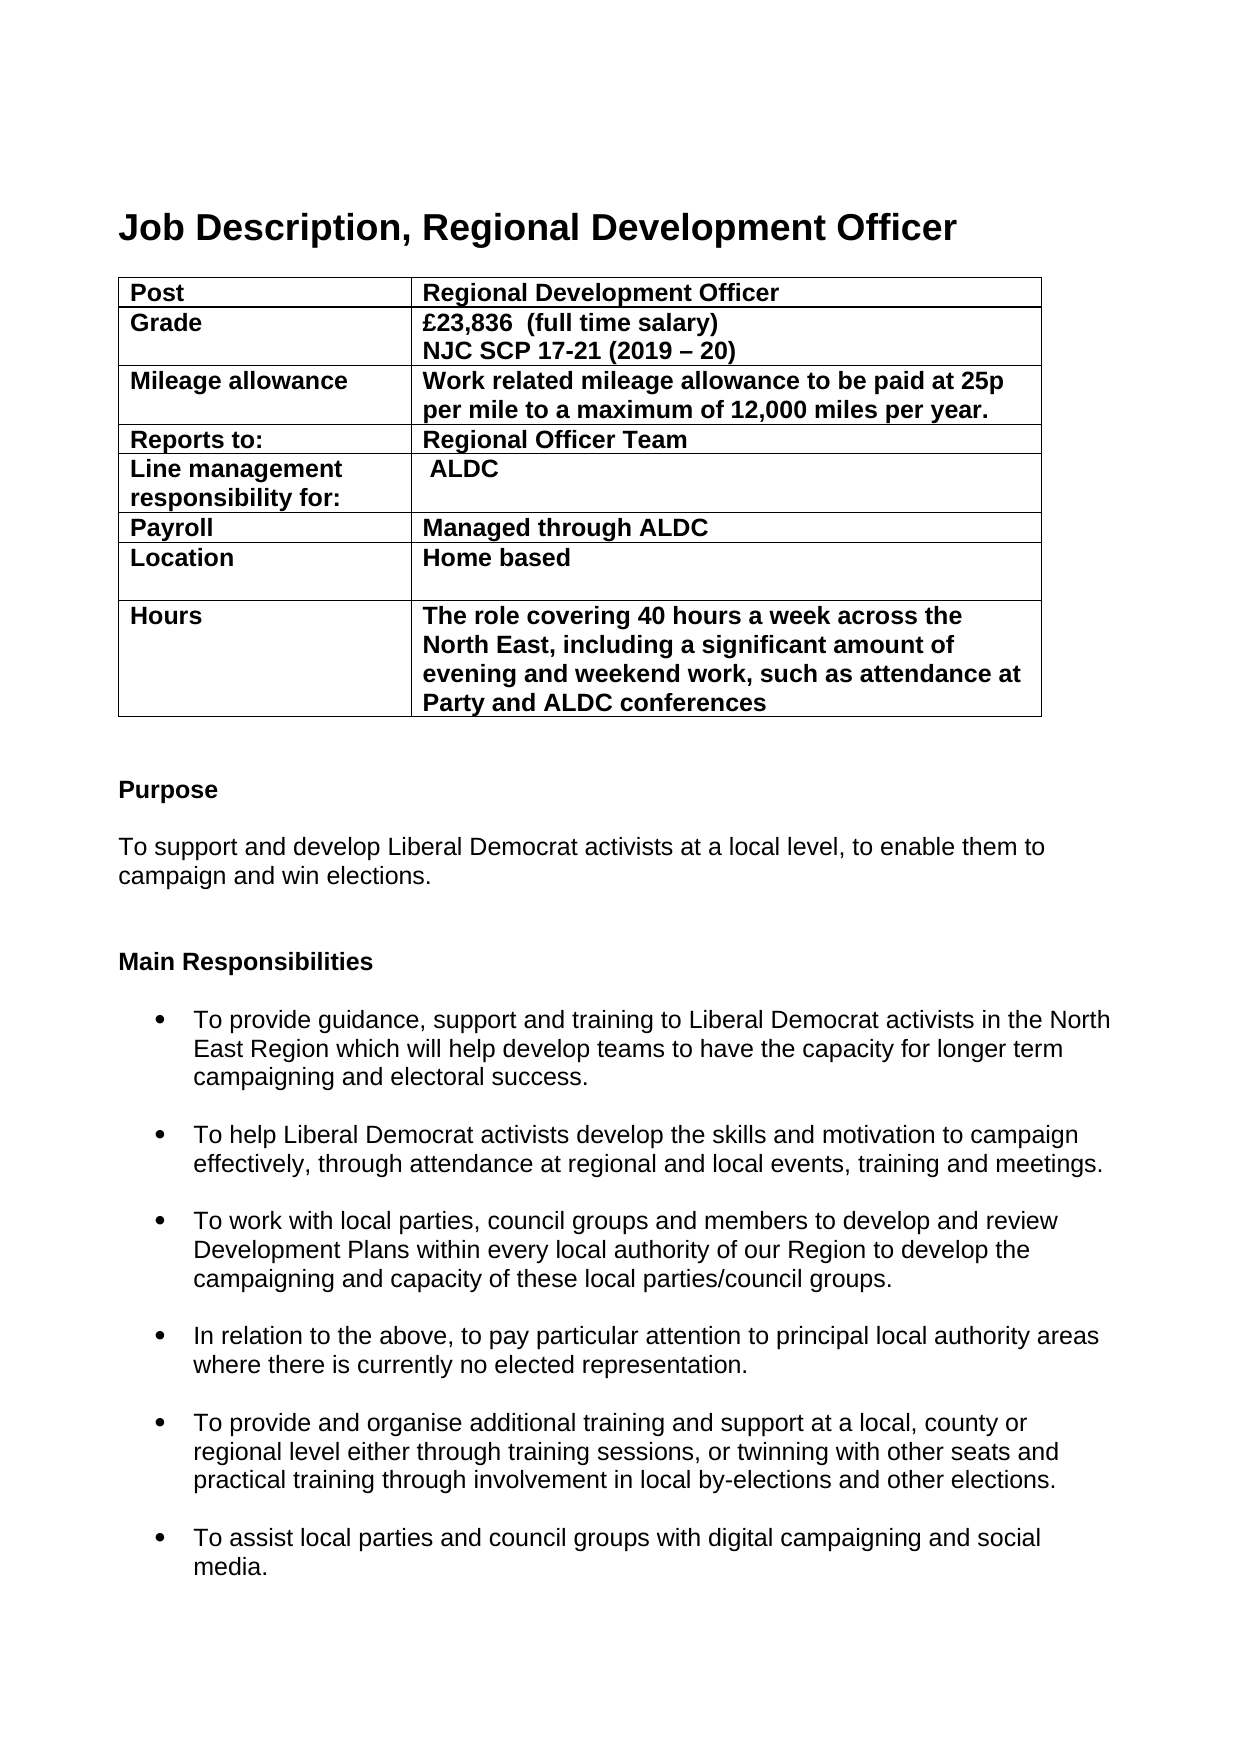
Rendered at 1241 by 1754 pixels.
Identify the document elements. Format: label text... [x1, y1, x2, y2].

table_cell Mileage allowance [119, 366, 411, 423]
list To help Liberal Democrat activists develop the skills and motivation to campaign effectively, through attendance at regional and local events, training and meetings. [156, 1120, 1122, 1177]
list To provide and organise additional training and support at a local, county or regional level either through training sessions, or twinning with other seats and practical training through involvement in local by-elections and other elections. [156, 1408, 1122, 1494]
list To assist local parties and council groups with digital campaigning and social media. [156, 1523, 1122, 1580]
table_header Post [119, 278, 411, 306]
table_cell Hours [119, 601, 411, 716]
table_cell £23,836 (full time salary) NJC SCP 17-21 (2019 – 20) [412, 308, 1041, 365]
text Purpose [118, 775, 1122, 803]
table_cell Reports to: [119, 425, 411, 453]
table_cell Work related mileage allowance to be paid at 25p per mile to a maximum of 12,000 miles per year. [412, 366, 1041, 423]
table_cell ALDC [412, 454, 1041, 512]
table_header Regional Development Officer [412, 278, 1041, 306]
list In relation to the above, to pay particular attention to principal local authority areas where there is currently no elected representation. [156, 1321, 1122, 1379]
table_cell Grade [119, 308, 411, 365]
table_cell Managed through ALDC [412, 513, 1041, 542]
table_cell The role covering 40 hours a week across the North East, including a significant amount of evening and weekend work, such as attendance at Party and ALDC conferences [412, 601, 1041, 716]
table_cell Regional Officer Team [412, 425, 1041, 453]
list To work with local parties, council groups and members to develop and review Development Plans within every local authority of our Region to develop the campaigning and capacity of these local parties/council groups. [156, 1206, 1122, 1293]
table_cell Home based [412, 543, 1041, 600]
text To support and develop Liberal Democrat activists at a local level, to enable them to campaign and win elections. [118, 832, 1122, 890]
text Main Responsibilities [118, 947, 1122, 976]
table_cell Line management responsibility for: [119, 454, 411, 512]
list To provide guidance, support and training to Liberal Democrat activists in the North East Region which will help develop teams to have the capacity for longer term campaigning and electoral success. [156, 1005, 1122, 1091]
table_cell Payroll [119, 513, 411, 542]
text Job Description, Regional Development Officer [118, 205, 1122, 248]
table_cell Location [119, 543, 411, 600]
